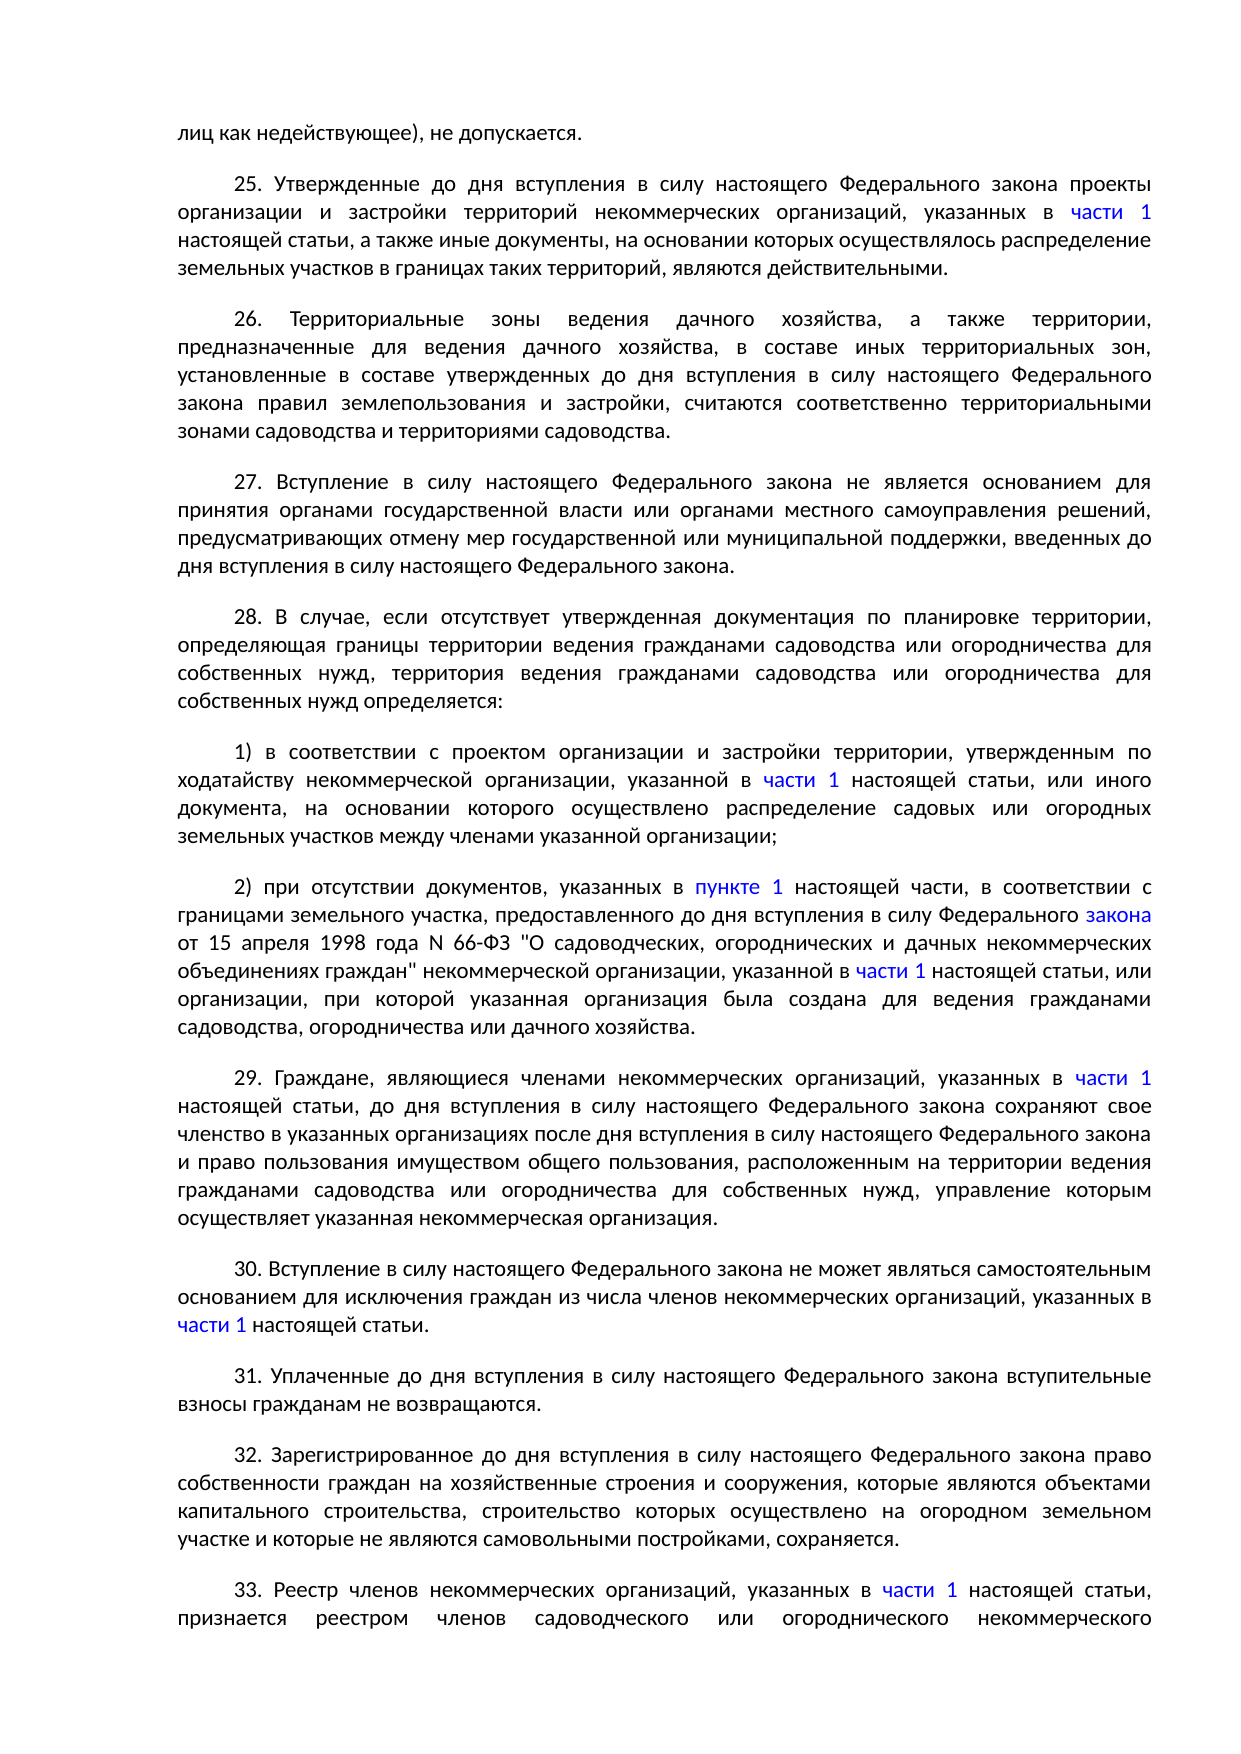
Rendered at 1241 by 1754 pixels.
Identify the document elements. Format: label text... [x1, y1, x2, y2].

text 30. Вступление в силу настоящего Федерального закона не может являться самостоятельным основанием для исключения граждан из числа членов некоммерческих организаций, указанных в части 1 настоящей статьи. [177, 1254, 1152, 1338]
text 1) в соответствии с проектом организации и застройки территории, утвержденным по ходатайству некоммерческой организации, указанной в части 1 настоящей статьи, или иного документа, на основании которого осуществлено распределение садовых или огородных земельных участков между членами указанной организации; [177, 737, 1152, 849]
text 27. Вступление в силу настоящего Федерального закона не является основанием для принятия органами государственной власти или органами местного самоуправления решений, предусматривающих отмену мер государственной или муниципальной поддержки, введенных до дня вступления в силу настоящего Федерального закона. [177, 467, 1152, 579]
text 26. Территориальные зоны ведения дачного хозяйства, а также территории, предназначенные для ведения дачного хозяйства, в составе иных территориальных зон, установленные в составе утвержденных до дня вступления в силу настоящего Федерального закона правил землепользования и застройки, считаются соответственно территориальными зонами садоводства и территориями садоводства. [177, 304, 1152, 444]
text 2) при отсутствии документов, указанных в пункте 1 настоящей части, в соответствии с границами земельного участка, предоставленного до дня вступления в силу Федерального закона от 15 апреля 1998 года N 66-ФЗ "О садоводческих, огороднических и дачных некоммерческих объединениях граждан" некоммерческой организации, указанной в части 1 настоящей статьи, или организации, при которой указанная организация была создана для ведения гражданами садоводства, огородничества или дачного хозяйства. [177, 872, 1152, 1040]
text 28. В случае, если отсутствует утвержденная документация по планировке территории, определяющая границы территории ведения гражданами садоводства или огородничества для собственных нужд, территория ведения гражданами садоводства или огородничества для собственных нужд определяется: [177, 602, 1152, 714]
text 32. Зарегистрированное до дня вступления в силу настоящего Федерального закона право собственности граждан на хозяйственные строения и сооружения, которые являются объектами капитального строительства, строительство которых осуществлено на огородном земельном участке и которые не являются самовольными постройками, сохраняется. [177, 1440, 1152, 1552]
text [177, 1575, 1152, 1631]
text 31. Уплаченные до дня вступления в силу настоящего Федерального закона вступительные взносы гражданам не возвращаются. [177, 1361, 1152, 1417]
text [177, 118, 1152, 146]
text 29. Граждане, являющиеся членами некоммерческих организаций, указанных в части 1 настоящей статьи, до дня вступления в силу настоящего Федерального закона сохраняют свое членство в указанных организациях после дня вступления в силу настоящего Федерального закона и право пользования имуществом общего пользования, расположенным на территории ведения гражданами садоводства или огородничества для собственных нужд, управление которым осуществляет указанная некоммерческая организация. [177, 1063, 1152, 1231]
text 25. Утвержденные до дня вступления в силу настоящего Федерального закона проекты организации и застройки территорий некоммерческих организаций, указанных в части 1 настоящей статьи, а также иные документы, на основании которых осуществлялось распределение земельных участков в границах таких территорий, являются действительными. [177, 169, 1152, 281]
